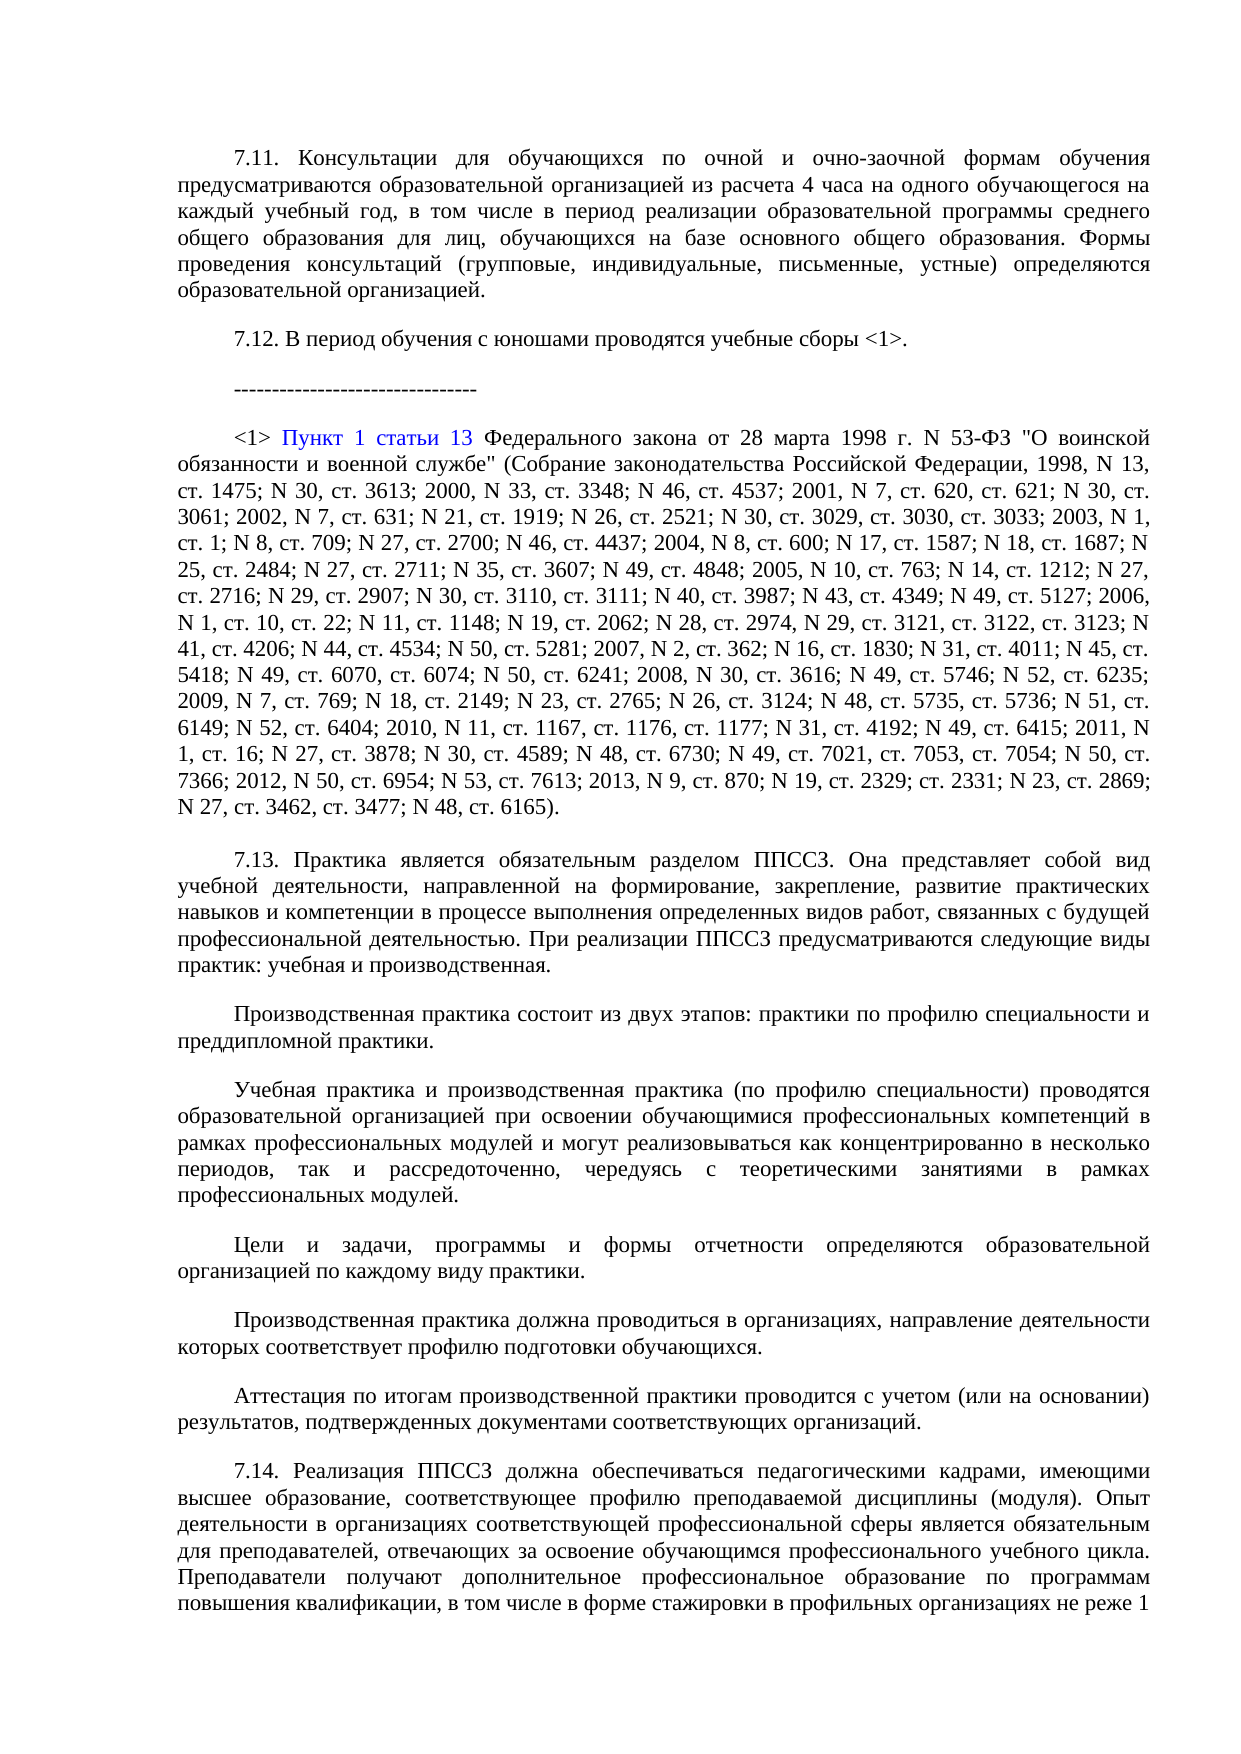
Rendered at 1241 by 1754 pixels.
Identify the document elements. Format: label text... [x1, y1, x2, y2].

text 7.13. Практика является обязательным разделом ППССЗ. Она представляет собой вид учебной деятельности, направленной на формирование, закрепление, развитие практических навыков и компетенции в процессе выполнения определенных видов работ, связанных с будущей профессиональной деятельностью. При реализации ППССЗ предусматриваются следующие виды практик: учебная и производственная. [177, 846, 1152, 977]
text 7.11. Консультации для обучающихся по очной и очно-заочной формам обучения предусматриваются образовательной организацией из расчета 4 часа на одного обучающегося на каждый учебный год, в том числе в период реализации образовательной программы среднего общего образования для лиц, обучающихся на базе основного общего образования. Формы проведения консультаций (групповые, индивидуальные, письменные, устные) определяются образовательной организацией. [177, 144, 1152, 303]
text 7.12. В период обучения с юношами проводятся учебные сборы <1>. [177, 326, 1152, 352]
text Производственная практика должна проводиться в организациях, направление деятельности которых соответствует профилю подготовки обучающихся. [177, 1306, 1152, 1359]
text Учебная практика и производственная практика (по профилю специальности) проводятся образовательной организацией при освоении обучающимися профессиональных компетенций в рамках профессиональных модулей и могут реализовываться как концентрированно в несколько периодов, так и рассредоточенно, чередуясь с теоретическими занятиями в рамках профессиональных модулей. [177, 1076, 1152, 1208]
text <1> Пункт 1 статьи 13 Федерального закона от 28 марта 1998 г. N 53-ФЗ "О воинской обязанности и военной службе" (Собрание законодательства Российской Федерации, 1998, N 13, ст. 1475; N 30, ст. 3613; 2000, N 33, ст. 3348; N 46, ст. 4537; 2001, N 7, ст. 620, ст. 621; N 30, ст. 3061; 2002, N 7, ст. 631; N 21, ст. 1919; N 26, ст. 2521; N 30, ст. 3029, ст. 3030, ст. 3033; 2003, N 1, ст. 1; N 8, ст. 709; N 27, ст. 2700; N 46, ст. 4437; 2004, N 8, ст. 600; N 17, ст. 1587; N 18, ст. 1687; N 25, ст. 2484; N 27, ст. 2711; N 35, ст. 3607; N 49, ст. 4848; 2005, N 10, ст. 763; N 14, ст. 1212; N 27, ст. 2716; N 29, ст. 2907; N 30, ст. 3110, ст. 3111; N 40, ст. 3987; N 43, ст. 4349; N 49, ст. 5127; 2006, N 1, ст. 10, ст. 22; N 11, ст. 1148; N 19, ст. 2062; N 28, ст. 2974, N 29, ст. 3121, ст. 3122, ст. 3123; N 41, ст. 4206; N 44, ст. 4534; N 50, ст. 5281; 2007, N 2, ст. 362; N 16, ст. 1830; N 31, ст. 4011; N 45, ст. 5418; N 49, ст. 6070, ст. 6074; N 50, ст. 6241; 2008, N 30, ст. 3616; N 49, ст. 5746; N 52, ст. 6235; 2009, N 7, ст. 769; N 18, ст. 2149; N 23, ст. 2765; N 26, ст. 3124; N 48, ст. 5735, ст. 5736; N 51, ст. 6149; N 52, ст. 6404; 2010, N 11, ст. 1167, ст. 1176, ст. 1177; N 31, ст. 4192; N 49, ст. 6415; 2011, N 1, ст. 16; N 27, ст. 3878; N 30, ст. 4589; N 48, ст. 6730; N 49, ст. 7021, ст. 7053, ст. 7054; N 50, ст. 7366; 2012, N 50, ст. 6954; N 53, ст. 7613; 2013, N 9, ст. 870; N 19, ст. 2329; ст. 2331; N 23, ст. 2869; N 27, ст. 3462, ст. 3477; N 48, ст. 6165). [177, 424, 1152, 819]
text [177, 1458, 1152, 1616]
text Аттестация по итогам производственной практики проводится с учетом (или на основании) результатов, подтвержденных документами соответствующих организаций. [177, 1382, 1152, 1435]
text Цели и задачи, программы и формы отчетности определяются образовательной организацией по каждому виду практики. [177, 1231, 1152, 1283]
text Производственная практика состоит из двух этапов: практики по профилю специальности и преддипломной практики. [177, 1000, 1152, 1053]
text -------------------------------- [177, 375, 1152, 401]
